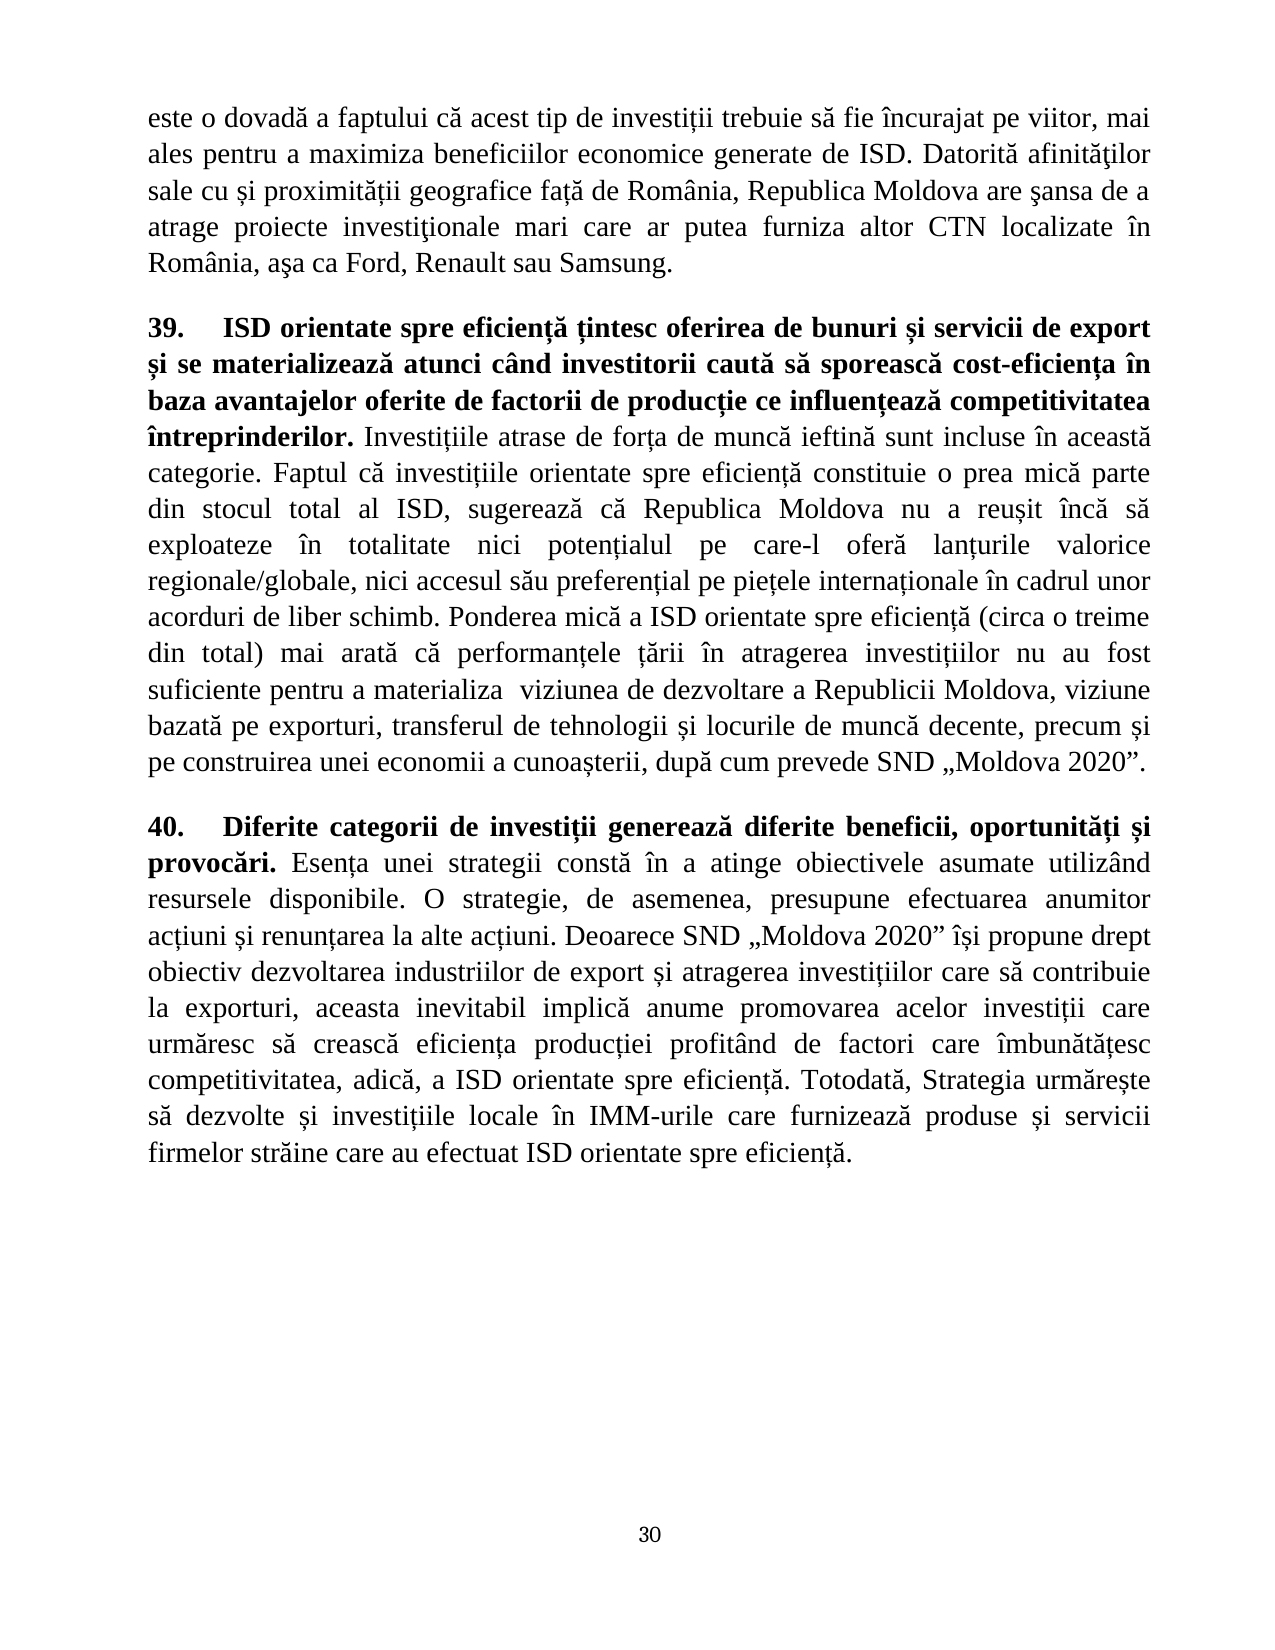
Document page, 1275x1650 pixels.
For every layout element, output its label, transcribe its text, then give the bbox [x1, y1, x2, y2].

list Diferite categorii de investiții generează diferite beneficii, oportunități și provocări. Esența unei strategii constă în a atinge obiectivele asumate utilizând resursele disponibile. O strategie, de asemenea, presupune efectuarea anumitor acțiuni și renunțarea la alte acțiuni. Deoarece SND „Moldova 2020” își propune drept obiectiv dezvoltarea industriilor de export și atragerea investițiilor care să contribuie la exporturi, aceasta inevitabil implică anume promovarea acelor investiții care urmăresc să crească eficiența producției profitând de factori care îmbunătățesc competitivitatea, adică, a ISD orientate spre eficiență. Totodată, Strategia urmărește să dezvolte și investițiile locale în IMM-urile care furnizează produse și servicii firmelor străine care au efectuat ISD orientate spre eficiență. [148, 809, 1152, 1168]
list ISD orientate spre eficiență țintesc oferirea de bunuri și servicii de export și se materializează atunci când investitorii caută să sporească cost-eficiența în baza avantajelor oferite de factorii de producție ce influențează competitivitatea întreprinderilor. Investițiile atrase de forța de muncă ieftină sunt incluse în această categorie. Faptul că investițiile orientate spre eficiență constituie o prea mică parte din stocul total al ISD, sugerează că Republica Moldova nu a reușit încă să exploateze în totalitate nici potențialul pe care-l oferă lanțurile valorice regionale/globale, nici accesul său preferențial pe piețele internaționale în cadrul unor acorduri de liber schimb. Ponderea mică a ISD orientate spre eficiență (circa o treime din total) mai arată că performanțele țării în atragerea investițiilor nu au fost suficiente pentru a materializa viziunea de dezvoltare a Republicii Moldova, viziune bazată pe exporturi, transferul de tehnologii și locurile de muncă decente, precum și pe construirea unei economii a cunoașterii, după cum prevede SND „Moldova 2020”. [148, 310, 1152, 778]
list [148, 100, 1152, 278]
